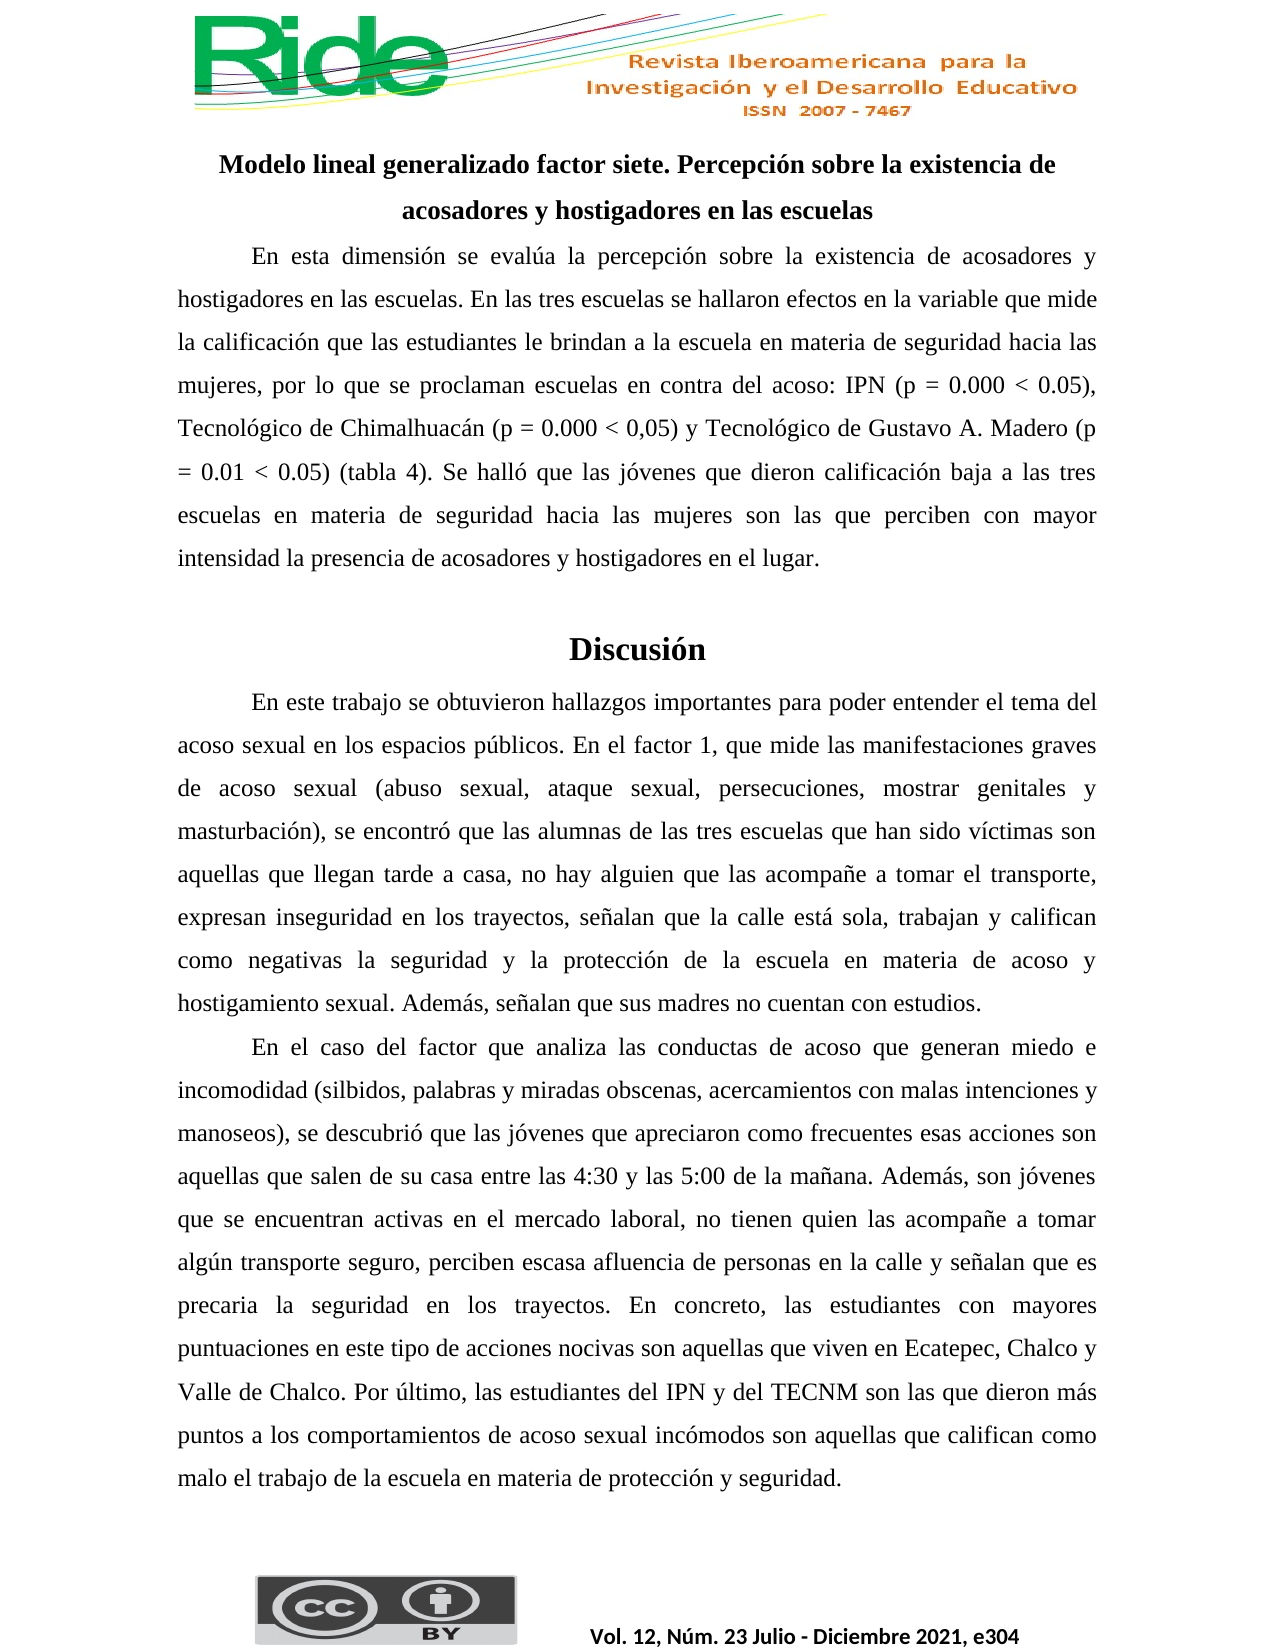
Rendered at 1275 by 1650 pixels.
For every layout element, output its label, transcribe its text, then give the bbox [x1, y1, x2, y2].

picture [254, 1575, 518, 1645]
text En esta dimensión se evalúa la percepción sobre la existencia de acosadores y hostigadores en las escuelas. En las tres escuelas se hallaron efectos en la variable que mide la calificación que las estudiantes le brindan a la escuela en materia de seguridad hacia las mujeres, por lo que se proclaman escuelas en contra del acoso: IPN (p = 0.000 < 0.05), Tecnológico de Chimalhuacán (p = 0.000 < 0,05) y Tecnológico de Gustavo A. Madero (p = 0.01 < 0.05) (tabla 4). Se halló que las jóvenes que dieron calificación baja a las tres escuelas en materia de seguridad hacia las mujeres son las que perciben con mayor intensidad la presencia de acosadores y hostigadores en el lugar. [177, 241, 1098, 572]
text En este trabajo se obtuvieron hallazgos importantes para poder entender el tema del acoso sexual en los espacios públicos. En el factor 1, que mide las manifestaciones graves de acoso sexual (abuso sexual, ataque sexual, persecuciones, mostrar genitales y masturbación), se encontró que las alumnas de las tres escuelas que han sido víctimas son aquellas que llegan tarde a casa, no hay alguien que las acompañe a tomar el transporte, expresan inseguridad en los trayectos, señalan que la calle está sola, trabajan y califican como negativas la seguridad y la protección de la escuela en materia de acoso y hostigamiento sexual. Además, señalan que sus madres no cuentan con estudios. [177, 687, 1098, 1017]
text Discusión [177, 629, 1098, 667]
text En el caso del factor que analiza las conductas de acoso que generan miedo e incomodidad (silbidos, palabras y miradas obscenas, acercamientos con malas intenciones y manoseos), se descubrió que las jóvenes que apreciaron como frecuentes esas acciones son aquellas que salen de su casa entre las 4:30 y las 5:00 de la mañana. Además, son jóvenes que se encuentran activas en el mercado laboral, no tienen quien las acompañe a tomar algún transporte seguro, perciben escasa afluencia de personas en la calle y señalan que es precaria la seguridad en los trayectos. En concreto, las estudiantes con mayores puntuaciones en este tipo de acciones nocivas son aquellas que viven en Ecatepec, Chalco y Valle de Chalco. Por último, las estudiantes del IPN y del TECNM son las que dieron más puntos a los comportamientos de acoso sexual incómodos son aquellas que califican como malo el trabajo de la escuela en materia de protección y seguridad. [177, 1032, 1098, 1492]
text Modelo lineal generalizado factor siete. Percepción sobre la existencia de acosadores y hostigadores en las escuelas [177, 148, 1098, 226]
picture [194, 14, 1081, 119]
